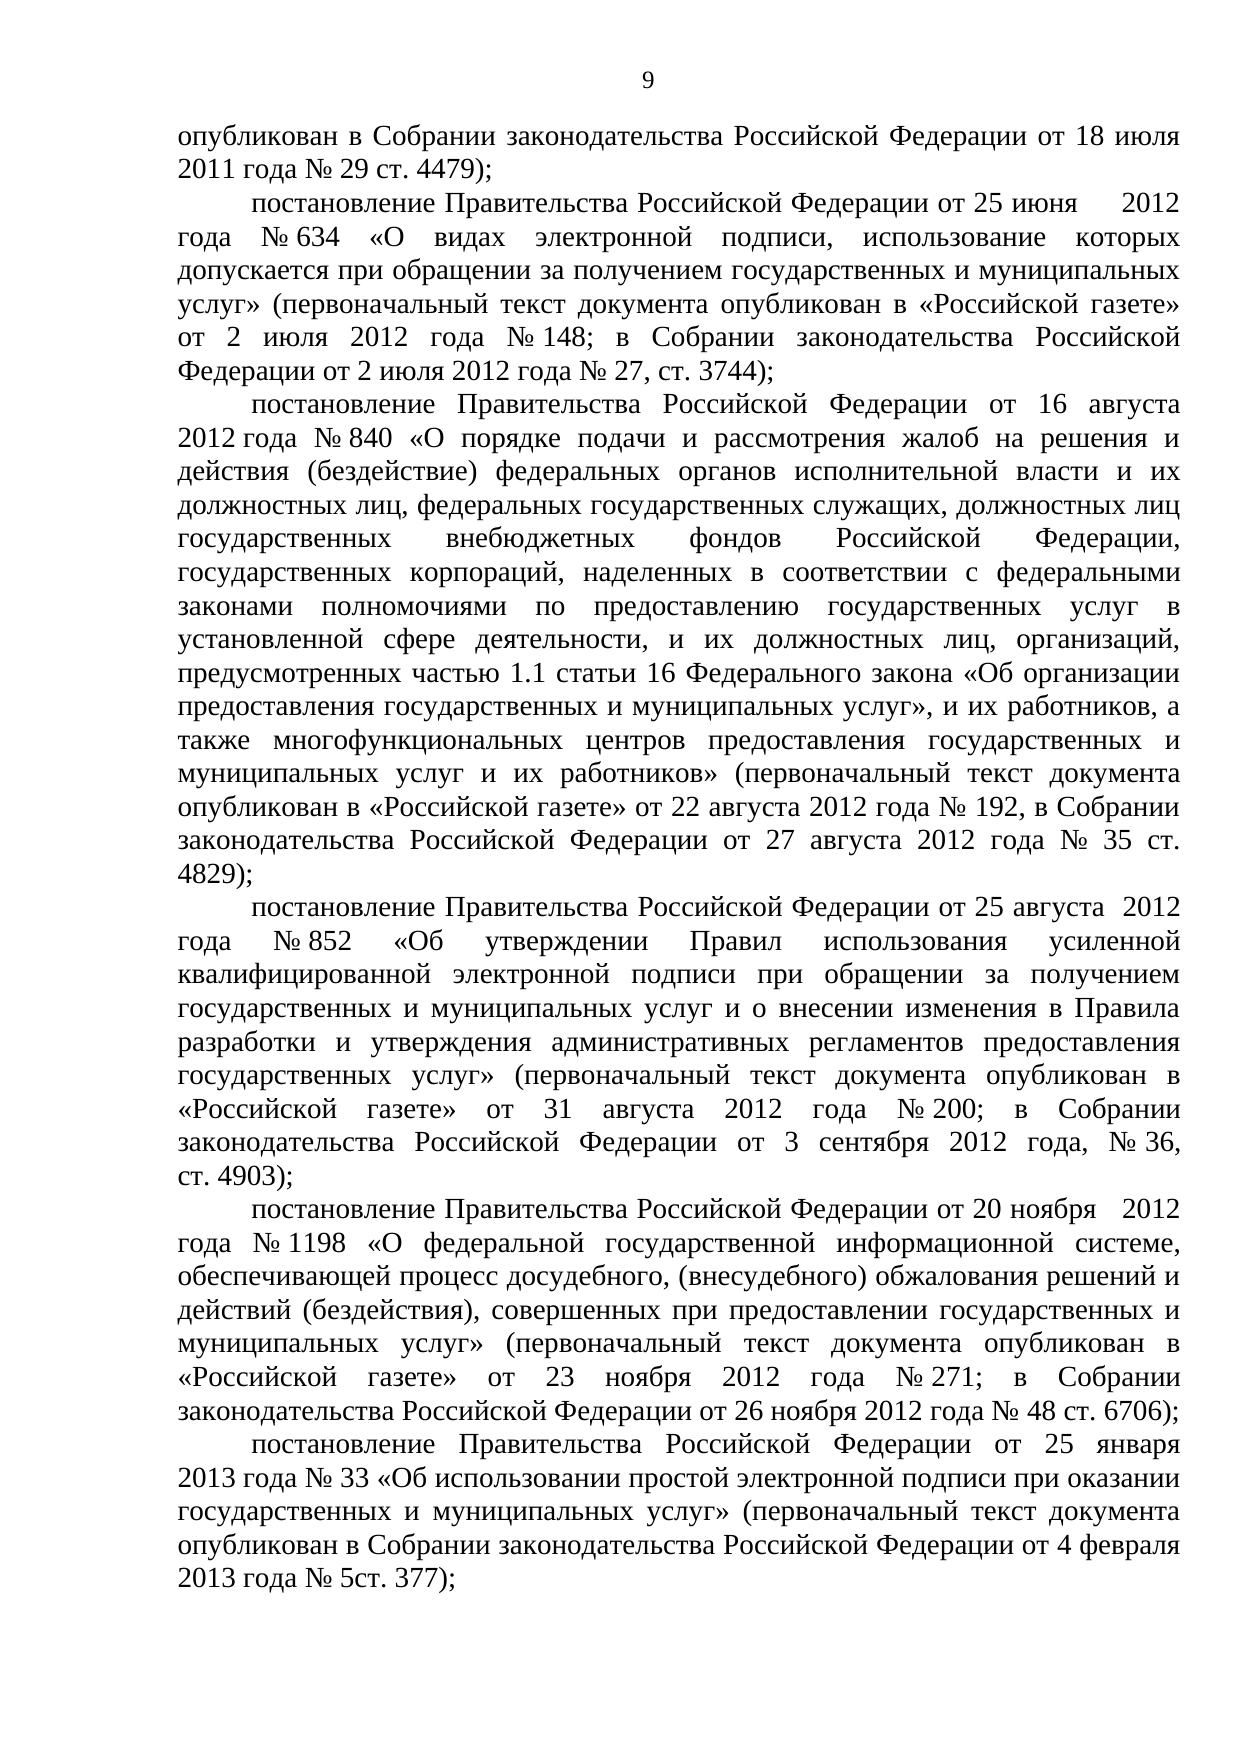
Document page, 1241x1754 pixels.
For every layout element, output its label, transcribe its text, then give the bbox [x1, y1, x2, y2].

text постановление Правительства Российской Федерации от 25 января 2013 года № 33 «Об использовании простой электронной подписи при оказании государственных и муниципальных услуг» (первоначальный текст документа опубликован в Собрании законодательства Российской Федерации от 4 февраля 2013 года № 5ст. 377); [177, 1426, 1181, 1594]
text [177, 118, 1181, 185]
text постановление Правительства Российской Федерации от 25 августа 2012 года № 852 «Об утверждении Правил использования усиленной квалифицированной электронной подписи при обращении за получением государственных и муниципальных услуг и о внесении изменения в Правила разработки и утверждения административных регламентов предоставления государственных услуг» (первоначальный текст документа опубликован в «Российской газете» от 31 августа 2012 года № 200; в Собрании законодательства Российской Федерации от 3 сентября 2012 года, № 36, ст. 4903); [177, 889, 1181, 1191]
text постановление Правительства Российской Федерации от 25 июня 2012 года № 634 «О видах электронной подписи, использование которых допускается при обращении за получением государственных и муниципальных услуг» (первоначальный текст документа опубликован в «Российской газете» от 2 июля 2012 года № 148; в Собрании законодательства Российской Федерации от 2 июля 2012 года № 27, ст. 3744); [177, 185, 1181, 386]
text постановление Правительства Российской Федерации от 20 ноября 2012 года № 1198 «О федеральной государственной информационной системе, обеспечивающей процесс досудебного, (внесудебного) обжалования решений и действий (бездействия), совершенных при предоставлении государственных и муниципальных услуг» (первоначальный текст документа опубликован в «Российской газете» от 23 ноября 2012 года № 271; в Собрании законодательства Российской Федерации от 26 ноября 2012 года № 48 ст. 6706); [177, 1191, 1181, 1426]
text постановление Правительства Российской Федерации от 16 августа 2012 года № 840 «О порядке подачи и рассмотрения жалоб на решения и действия (бездействие) федеральных органов исполнительной власти и их должностных лиц, федеральных государственных служащих, должностных лиц государственных внебюджетных фондов Российской Федерации, государственных корпораций, наделенных в соответствии с федеральными законами полномочиями по предоставлению государственных услуг в установленной сфере деятельности, и их должностных лиц, организаций, предусмотренных частью 1.1 статьи 16 Федерального закона «Об организации предоставления государственных и муниципальных услуг», и их работников, а также многофункциональных центров предоставления государственных и муниципальных услуг и их работников» (первоначальный текст документа опубликован в «Российской газете» от 22 августа 2012 года № 192, в Собрании законодательства Российской Федерации от 27 августа 2012 года № 35 ст. 4829); [177, 386, 1181, 889]
